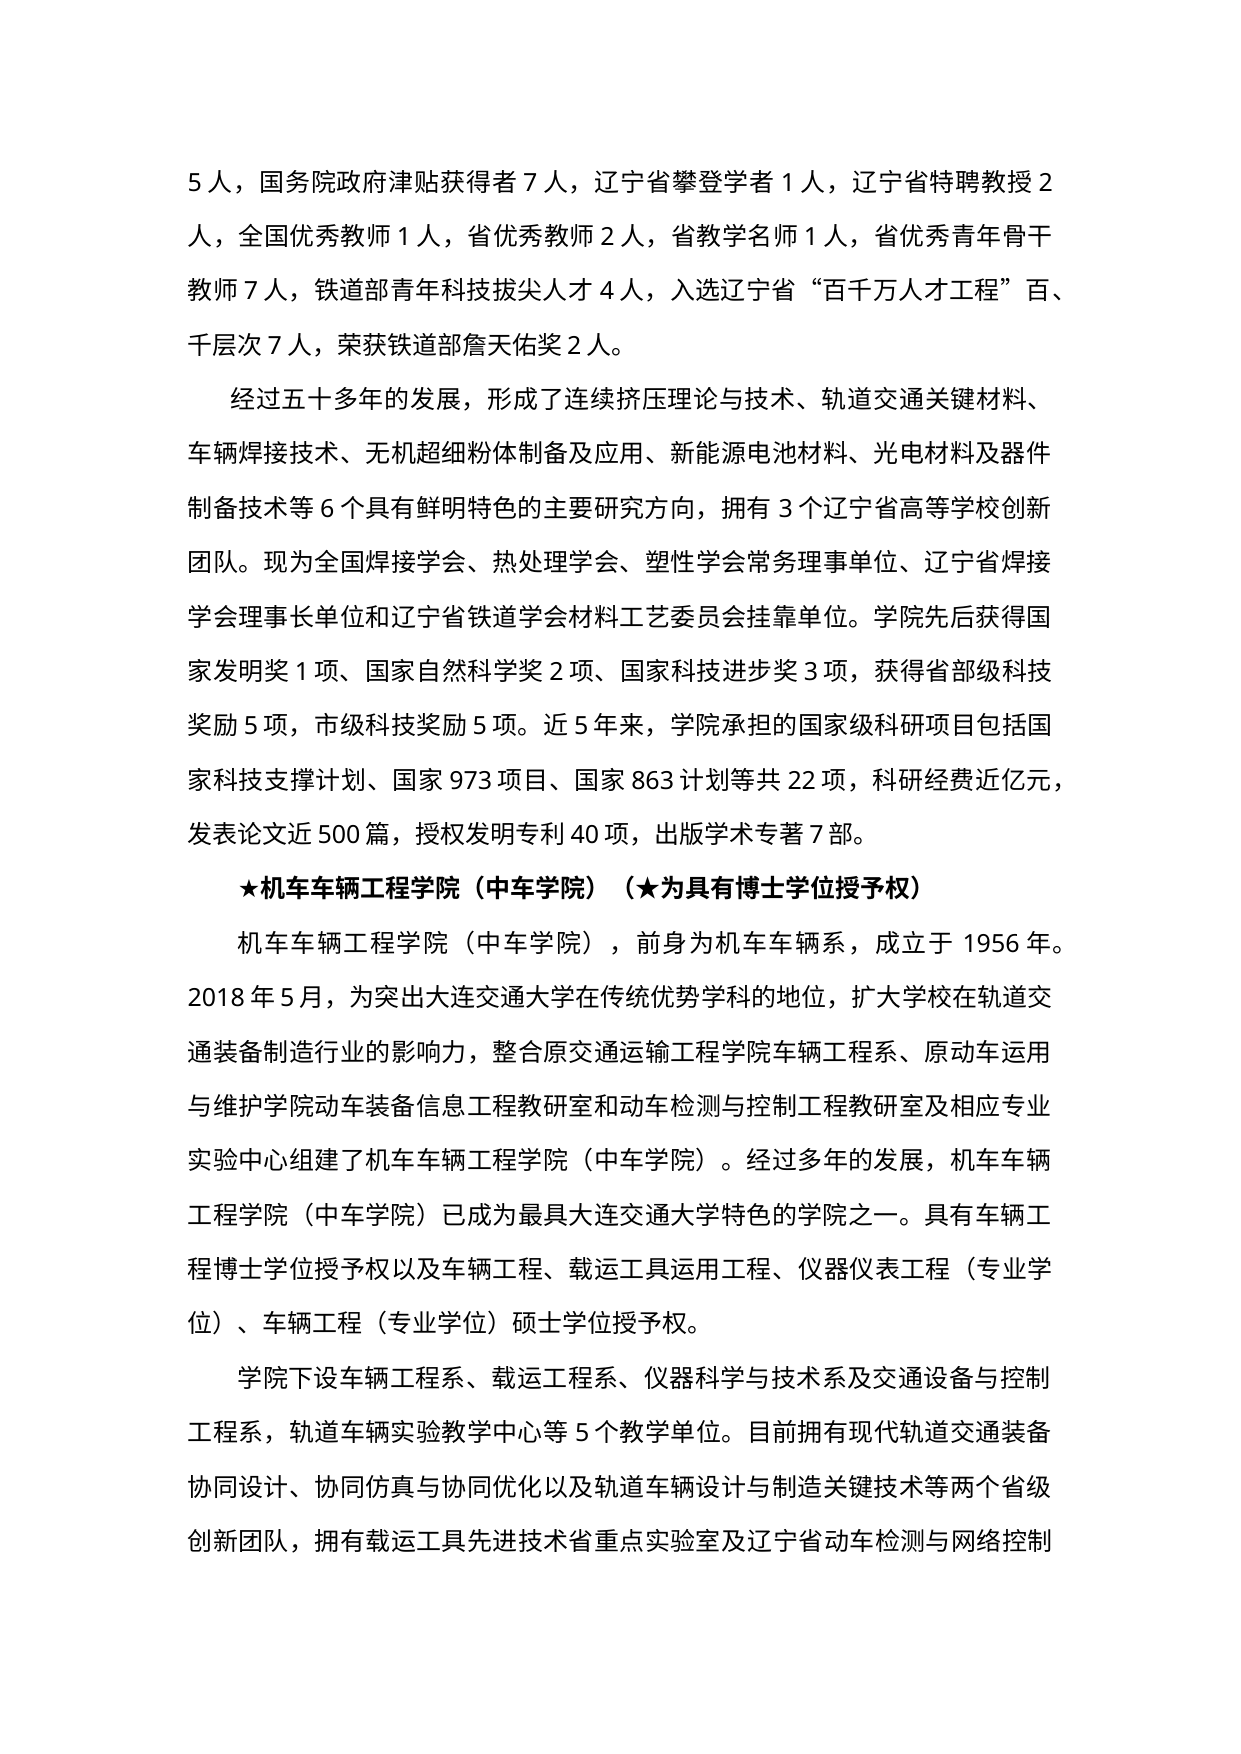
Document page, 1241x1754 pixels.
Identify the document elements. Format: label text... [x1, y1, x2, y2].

text 机车车辆工程学院（中车学院），前身为机车车辆系，成立于1956年。2018年5月，为突出大连交通大学在传统优势学科的地位，扩大学校在轨道交通装备制造行业的影响力，整合原交通运输工程学院车辆工程系、原动车运用与维护学院动车装备信息工程教研室和动车检测与控制工程教研室及相应专业实验中心组建了机车车辆工程学院（中车学院）。经过多年的发展，机车车辆工程学院（中车学院）已成为最具大连交通大学特色的学院之一。具有车辆工程博士学位授予权以及车辆工程、载运工具运用工程、仪器仪表工程（专业学位）、车辆工程（专业学位）硕士学位授予权。 [187, 923, 1053, 1340]
text 经过五十多年的发展，形成了连续挤压理论与技术、轨道交通关键材料、车辆焊接技术、无机超细粉体制备及应用、新能源电池材料、光电材料及器件制备技术等6个具有鲜明特色的主要研究方向，拥有3个辽宁省高等学校创新团队。现为全国焊接学会、热处理学会、塑性学会常务理事单位、辽宁省焊接学会理事长单位和辽宁省铁道学会材料工艺委员会挂靠单位。学院先后获得国家发明奖1项、国家自然科学奖2项、国家科技进步奖3项，获得省部级科技奖励5项，市级科技奖励5项。近5年来，学院承担的国家级科研项目包括国家科技支撑计划、国家973项目、国家863计划等共22项，科研经费近亿元，发表论文近500篇，授权发明专利40项，出版学术专著7部。 [187, 379, 1053, 851]
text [187, 162, 1053, 361]
subtitle ★机车车辆工程学院（中车学院）（★为具有博士学位授予权） [187, 869, 1053, 905]
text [187, 1358, 1053, 1558]
